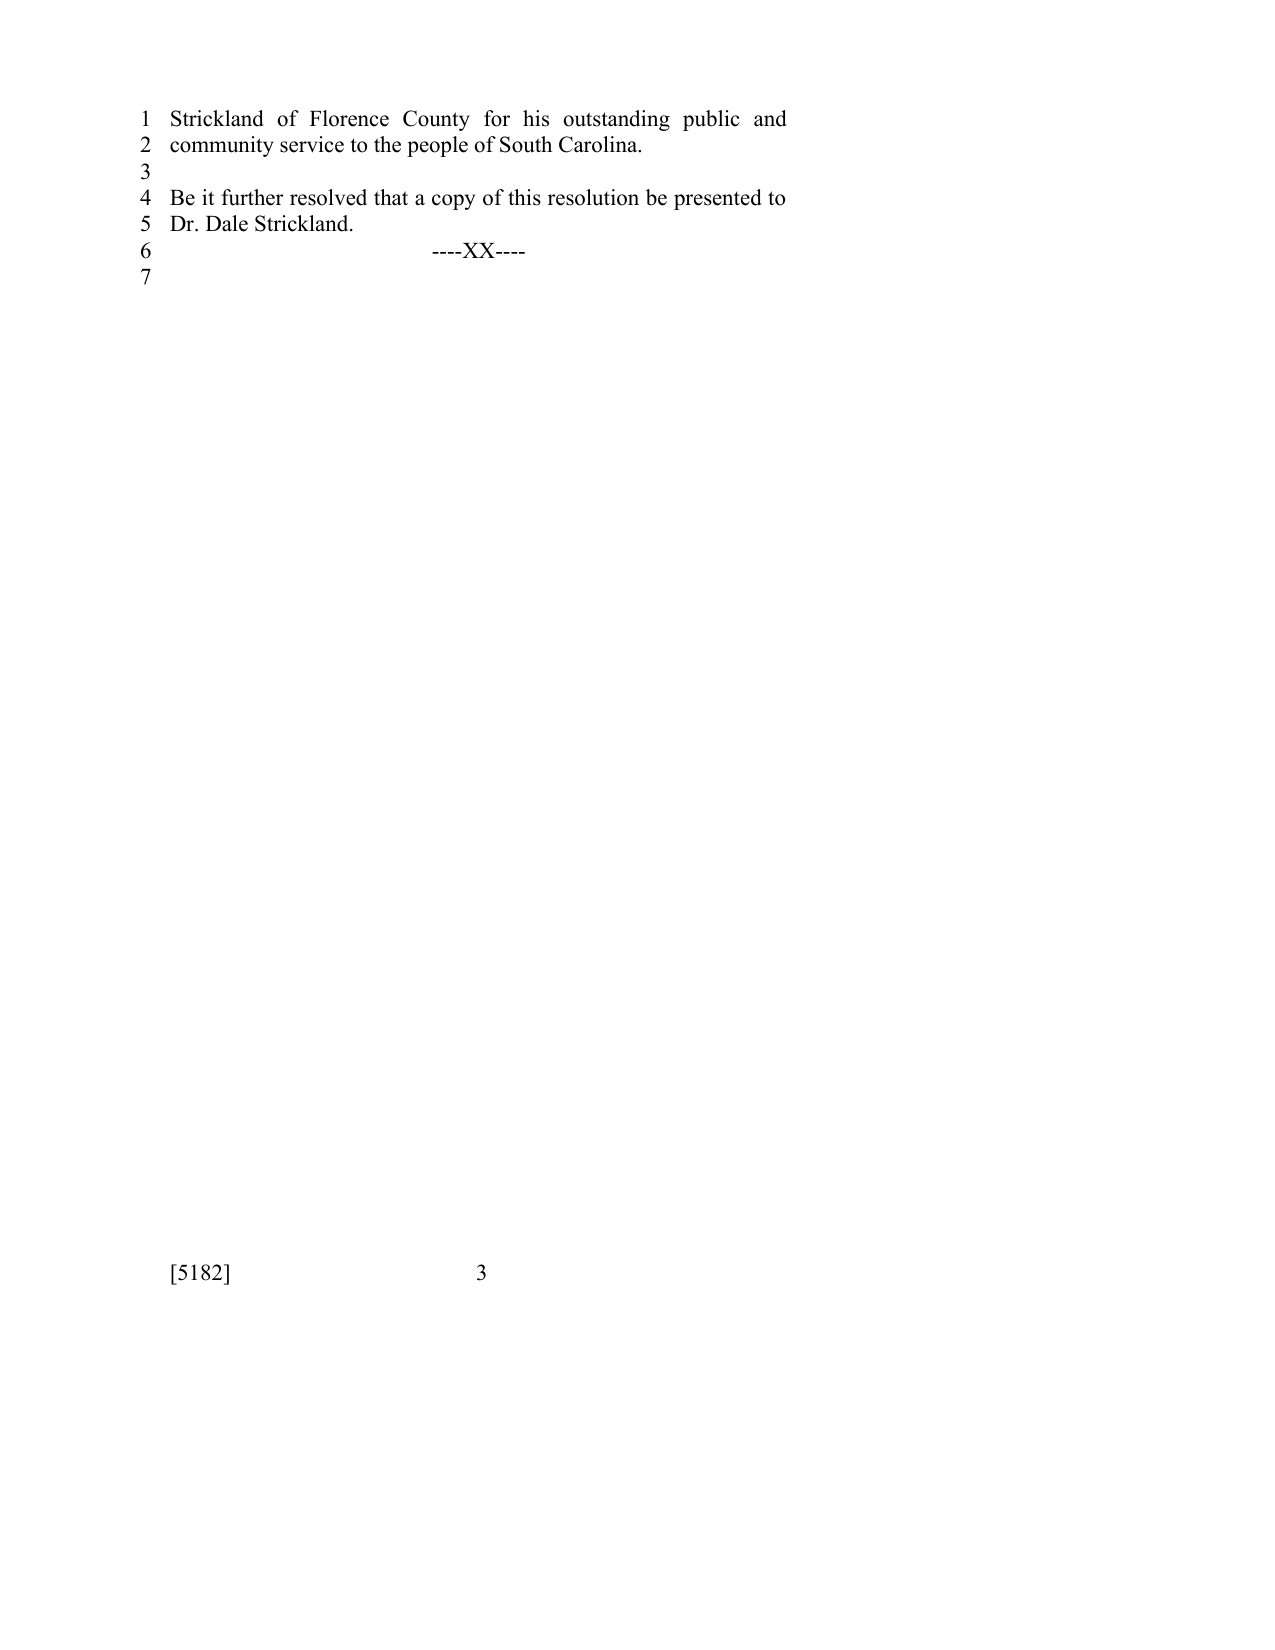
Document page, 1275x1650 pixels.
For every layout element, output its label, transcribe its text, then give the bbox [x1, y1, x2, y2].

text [169, 105, 787, 158]
text ----XX---- [169, 237, 787, 263]
text Be it further resolved that a copy of this resolution be presented to Dr. Dale Strickland. [169, 184, 787, 237]
